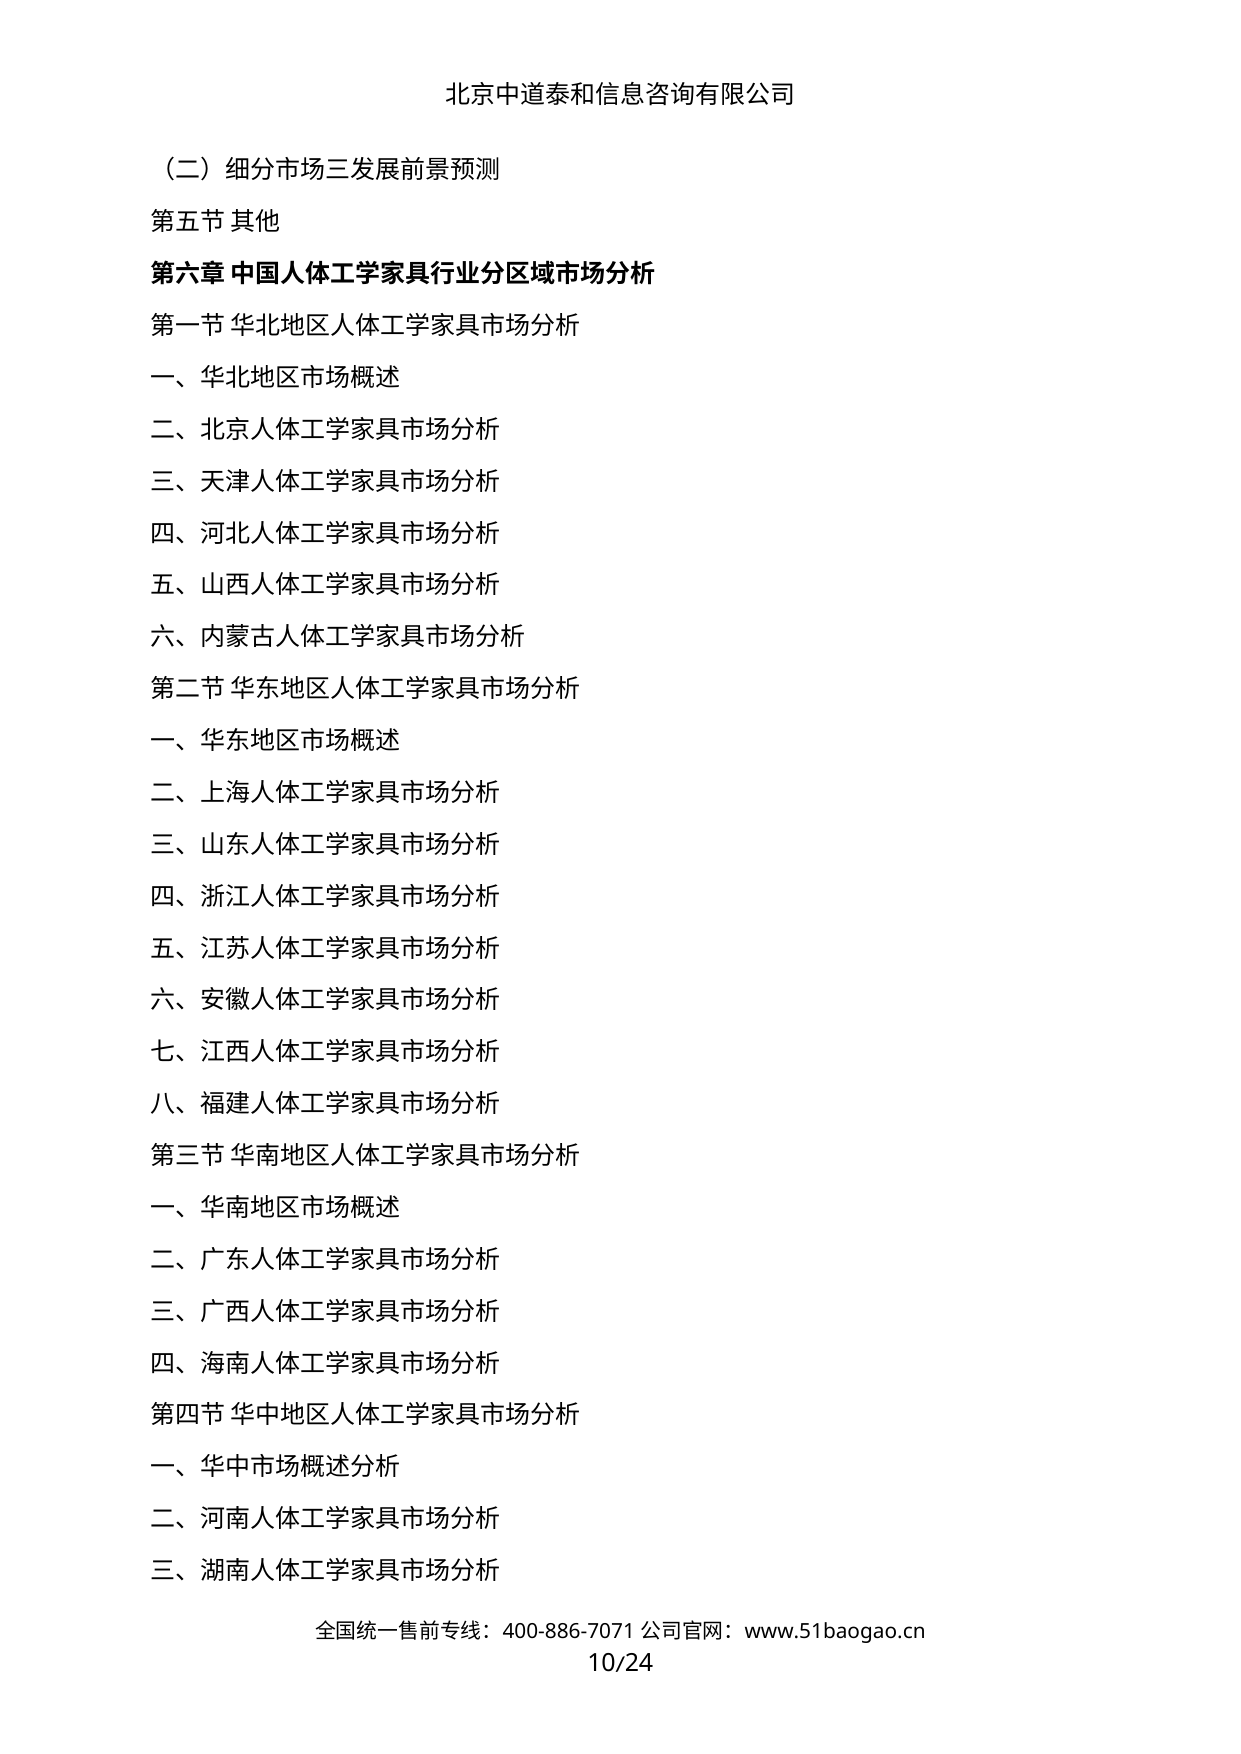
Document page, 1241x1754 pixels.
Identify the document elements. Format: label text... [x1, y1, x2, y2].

text （二）细分市场三发展前景预测 [150, 150, 1090, 186]
text 三、广西人体工学家具市场分析 [150, 1291, 1090, 1327]
text 七、江西人体工学家具市场分析 [150, 1032, 1090, 1068]
text 三、湖南人体工学家具市场分析 [150, 1551, 1090, 1587]
text 第二节 华东地区人体工学家具市场分析 [150, 669, 1090, 705]
text 三、天津人体工学家具市场分析 [150, 461, 1090, 497]
text 一、华北地区市场概述 [150, 357, 1090, 394]
text 一、华东地区市场概述 [150, 721, 1090, 757]
text 二、上海人体工学家具市场分析 [150, 772, 1090, 809]
text 五、江苏人体工学家具市场分析 [150, 928, 1090, 964]
text 二、北京人体工学家具市场分析 [150, 409, 1090, 446]
text 二、河南人体工学家具市场分析 [150, 1499, 1090, 1535]
text 四、浙江人体工学家具市场分析 [150, 876, 1090, 912]
text 第五节 其他 [150, 202, 1090, 238]
text 四、河北人体工学家具市场分析 [150, 513, 1090, 549]
text 一、华南地区市场概述 [150, 1187, 1090, 1224]
text 六、内蒙古人体工学家具市场分析 [150, 617, 1090, 653]
text 八、福建人体工学家具市场分析 [150, 1084, 1090, 1120]
text 第三节 华南地区人体工学家具市场分析 [150, 1136, 1090, 1172]
text 四、海南人体工学家具市场分析 [150, 1343, 1090, 1379]
text 二、广东人体工学家具市场分析 [150, 1239, 1090, 1276]
text 六、安徽人体工学家具市场分析 [150, 980, 1090, 1016]
text 三、山东人体工学家具市场分析 [150, 824, 1090, 861]
text 第六章 中国人体工学家具行业分区域市场分析 [150, 254, 1090, 290]
text 一、华中市场概述分析 [150, 1447, 1090, 1483]
text 五、山西人体工学家具市场分析 [150, 565, 1090, 601]
text 第四节 华中地区人体工学家具市场分析 [150, 1395, 1090, 1431]
text 第一节 华北地区人体工学家具市场分析 [150, 306, 1090, 342]
